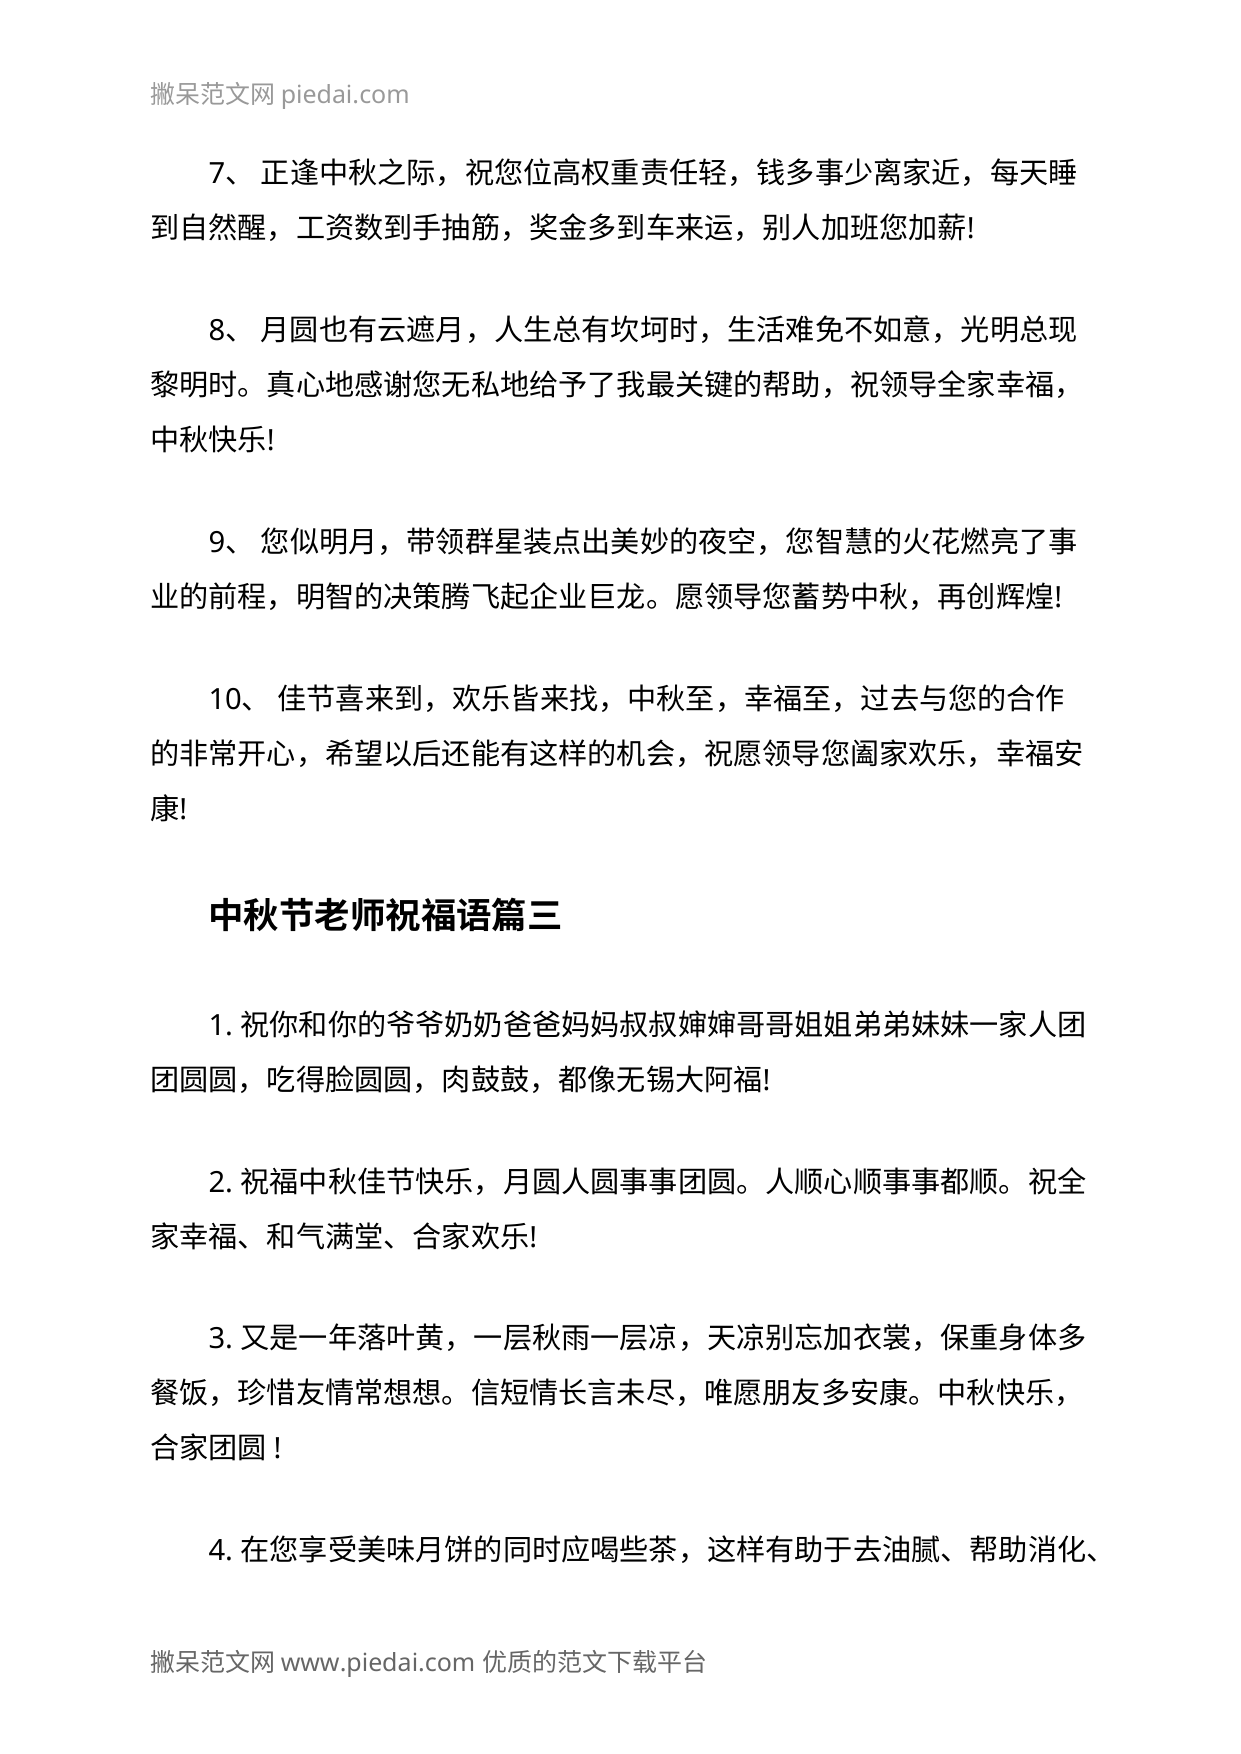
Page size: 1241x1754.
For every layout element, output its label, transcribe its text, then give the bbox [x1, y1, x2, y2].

text 9、 您似明月，带领群星装点出美妙的夜空，您智慧的火花燃亮了事业的前程，明智的决策腾飞起企业巨龙。愿领导您蓄势中秋，再创辉煌! [150, 519, 1090, 616]
text 10、 佳节喜来到，欢乐皆来找，中秋至，幸福至，过去与您的合作的非常开心，希望以后还能有这样的机会，祝愿领导您阖家欢乐，幸福安康! [150, 676, 1090, 828]
text 2. 祝福中秋佳节快乐，月圆人圆事事团圆。人顺心顺事事都顺。祝全家幸福、和气满堂、合家欢乐! [150, 1158, 1090, 1256]
text 3. 又是一年落叶黄，一层秋雨一层凉，天凉别忘加衣裳，保重身体多餐饭，珍惜友情常想想。信短情长言未尽，唯愿朋友多安康。中秋快乐，合家团圆 ! [150, 1315, 1090, 1467]
text 1. 祝你和你的爷爷奶奶爸爸妈妈叔叔婶婶哥哥姐姐弟弟妹妹一家人团团圆圆，吃得脸圆圆，肉鼓鼓，都像无锡大阿福! [150, 1001, 1090, 1098]
text 7、 正逢中秋之际，祝您位高权重责任轻，钱多事少离家近，每天睡到自然醒，工资数到手抽筋，奖金多到车来运，别人加班您加薪! [150, 150, 1090, 247]
text 8、 月圆也有云遮月，人生总有坎坷时，生活难免不如意，光明总现黎明时。真心地感谢您无私地给予了我最关键的帮助，祝领导全家幸福，中秋快乐! [150, 307, 1090, 459]
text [150, 1527, 1090, 1569]
text 中秋节老师祝福语篇三 [150, 888, 1090, 939]
